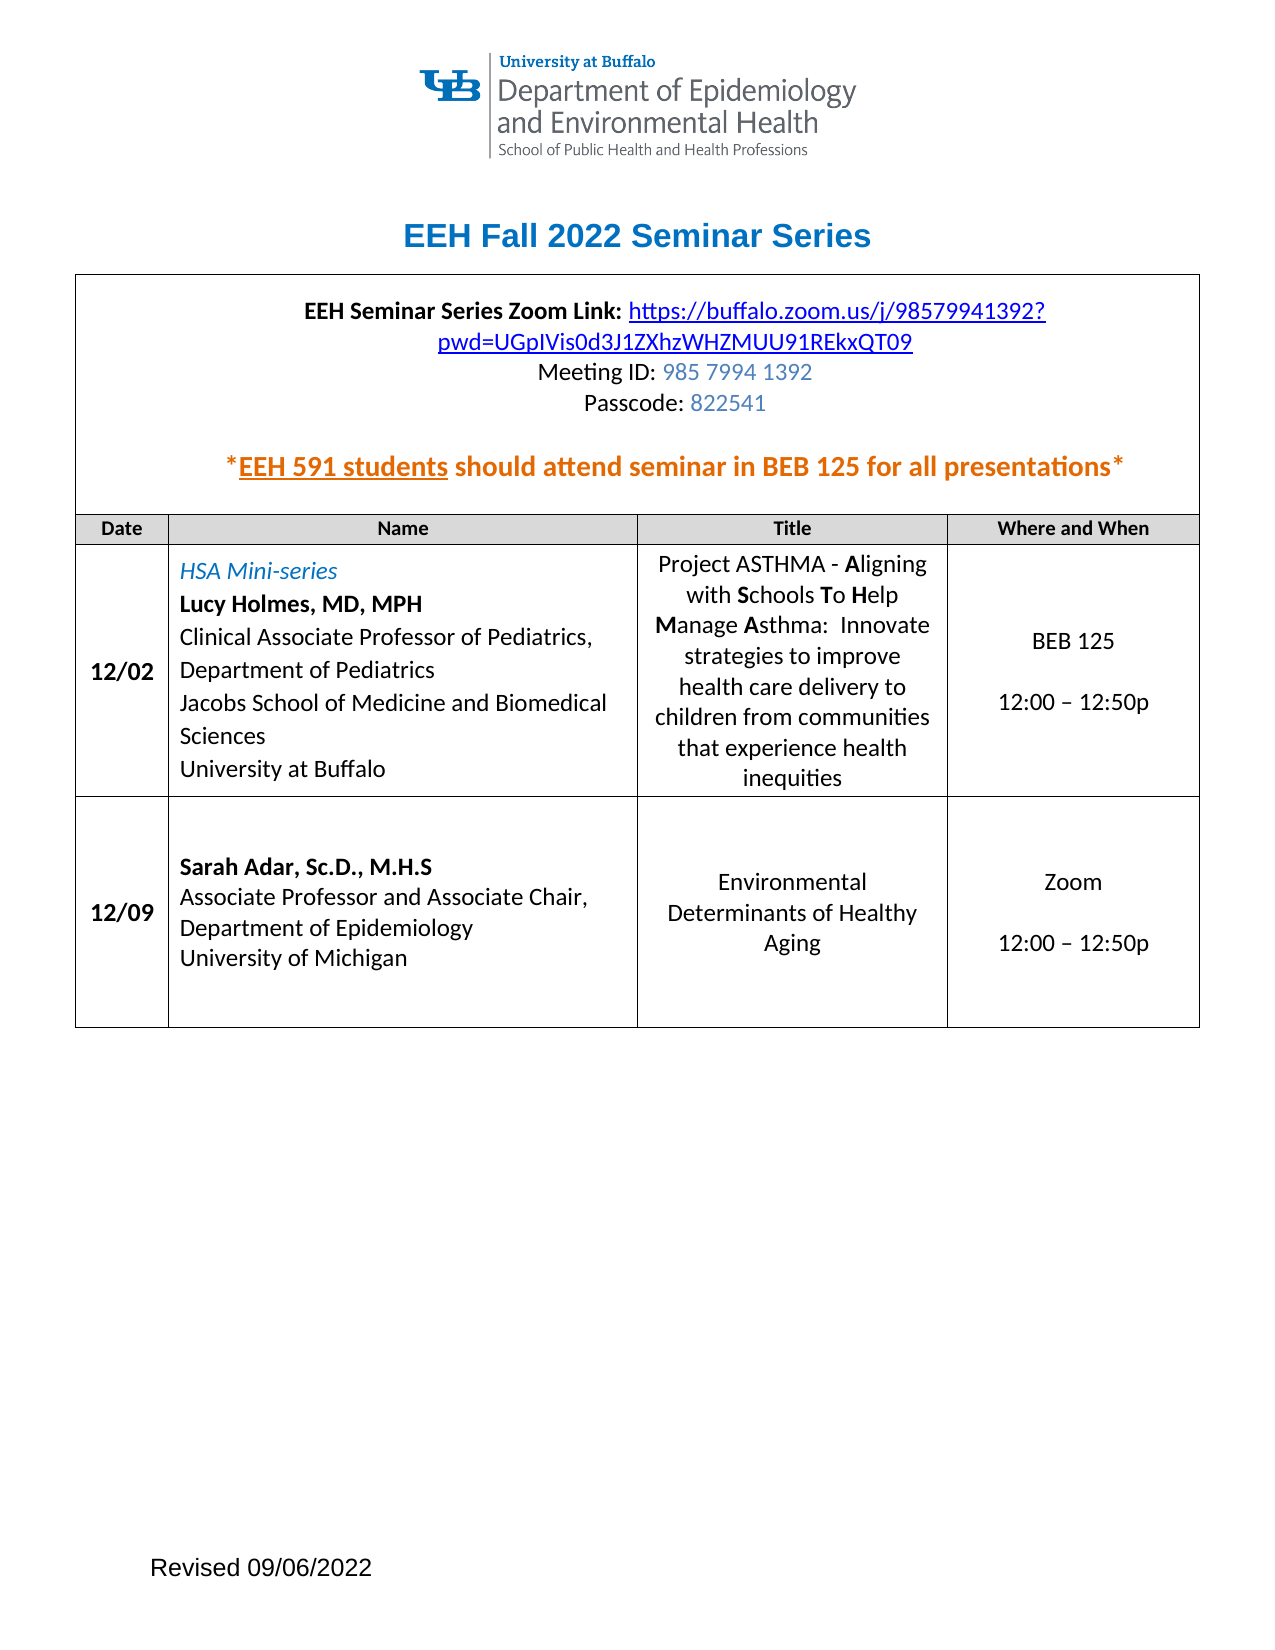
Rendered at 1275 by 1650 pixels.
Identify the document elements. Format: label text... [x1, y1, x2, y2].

table_cell Where and When [948, 515, 1199, 544]
table_cell Name [169, 515, 637, 544]
picture [350, 30, 926, 182]
table_cell Title [638, 515, 947, 544]
table_cell EEH Seminar Series Zoom Link: https://buffalo.zoom.us/j/98579941392?pwd=UGpIVis0d3J1ZXhzWHZMUU91REkxQT09 Meeting ID: 985 7994 1392 Passcode: 822541 *EEH 591 students should attend seminar in BEB 125 for all presentations* [76, 275, 1199, 514]
table_cell 12/09 [76, 797, 168, 1027]
table_cell HSA Mini-series Lucy Holmes, MD, MPH Clinical Associate Professor of Pediatrics, Department of Pediatrics Jacobs School of Medicine and Biomedical Sciences University at Buffalo [169, 545, 637, 796]
table_cell Zoom 12:00 – 12:50p [948, 797, 1199, 1027]
table_cell BEB 125 12:00 – 12:50p [948, 545, 1199, 796]
table_cell Sarah Adar, Sc.D., M.H.S Associate Professor and Associate Chair, Department of Epidemiology University of Michigan [169, 797, 637, 1027]
table_header EEH Fall 2022 Seminar Series [75, 181, 1200, 274]
table_cell Date [76, 515, 168, 544]
table_cell Project ASTHMA - Aligning with Schools To Help Manage Asthma: Innovate strategies to improve health care delivery to children from communities that experience health inequities [638, 545, 947, 796]
table_cell 12/02 [76, 545, 168, 796]
table_cell Environmental Determinants of Healthy Aging [638, 797, 947, 1027]
